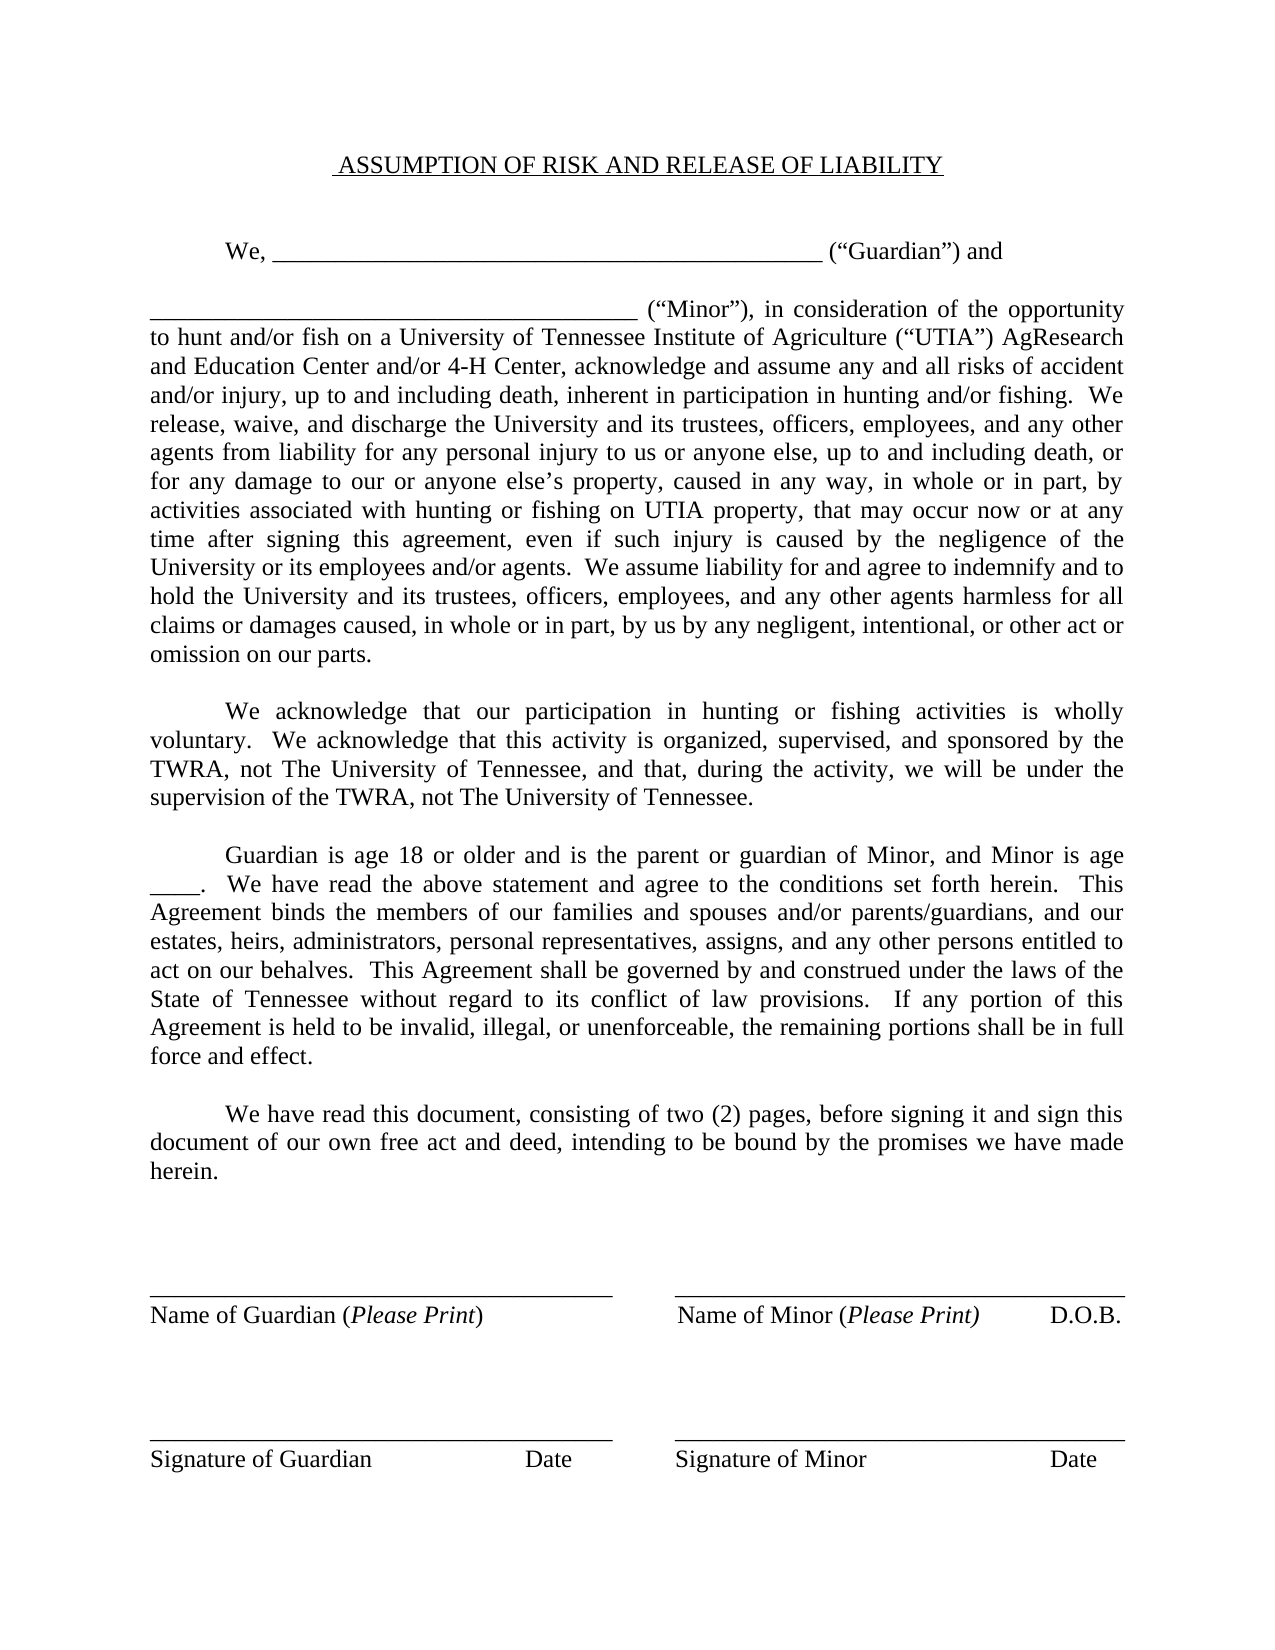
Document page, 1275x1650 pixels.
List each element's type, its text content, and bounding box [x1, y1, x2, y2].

text We acknowledge that our participation in hunting or fishing activities is wholly voluntary. We acknowledge that this activity is organized, supervised, and sponsored by the TWRA, not The University of Tennessee, and that, during the activity, we will be under the supervision of the TWRA, not The University of Tennessee. [150, 696, 1125, 811]
text _______________________________________ (“Minor”), in consideration of the opportunity to hunt and/or fish on a University of Tennessee Institute of Agriculture (“UTIA”) AgResearch and Education Center and/or 4-H Center, acknowledge and assume any and all risks of accident and/or injury, up to and including death, inherent in participation in hunting and/or fishing. We release, waive, and discharge the University and its trustees, officers, employees, and any other agents from liability for any personal injury to us or anyone else, up to and including death, or for any damage to our or anyone else’s property, caused in any way, in whole or in part, by activities associated with hunting or fishing on UTIA property, that may occur now or at any time after signing this agreement, even if such injury is caused by the negligence of the University or its employees and/or agents. We assume liability for and agree to indemnify and to hold the University and its trustees, officers, employees, and any other agents harmless for all claims or damages caused, in whole or in part, by us by any negligent, intentional, or other act or omission on our parts. [150, 294, 1125, 667]
text ASSUMPTION OF RISK AND RELEASE OF LIABILITY [150, 150, 1125, 179]
text We, ____________________________________________ (“Guardian”) and [150, 236, 1125, 265]
text Signature of Guardian Date Signature of Minor Date [150, 1444, 1125, 1472]
text _____________________________________ ____________________________________ [150, 1271, 1125, 1300]
text Name of Guardian (Please Print) Name of Minor (Please Print) D.O.B. [150, 1300, 1125, 1329]
text We have read this document, consisting of two (2) pages, before signing it and sign this document of our own free act and deed, intending to be bound by the promises we have made herein. [150, 1099, 1125, 1185]
text _____________________________________ ____________________________________ [150, 1415, 1125, 1444]
text Guardian is age 18 or older and is the parent or guardian of Minor, and Minor is age ____. We have read the above statement and agree to the conditions set forth herein. This Agreement binds the members of our families and spouses and/or parents/guardians, and our estates, heirs, administrators, personal representatives, assigns, and any other persons entitled to act on our behalves. This Agreement shall be governed by and construed under the laws of the State of Tennessee without regard to its conflict of law provisions. If any portion of this Agreement is held to be invalid, illegal, or unenforceable, the remaining portions shall be in full force and effect. [150, 840, 1125, 1070]
